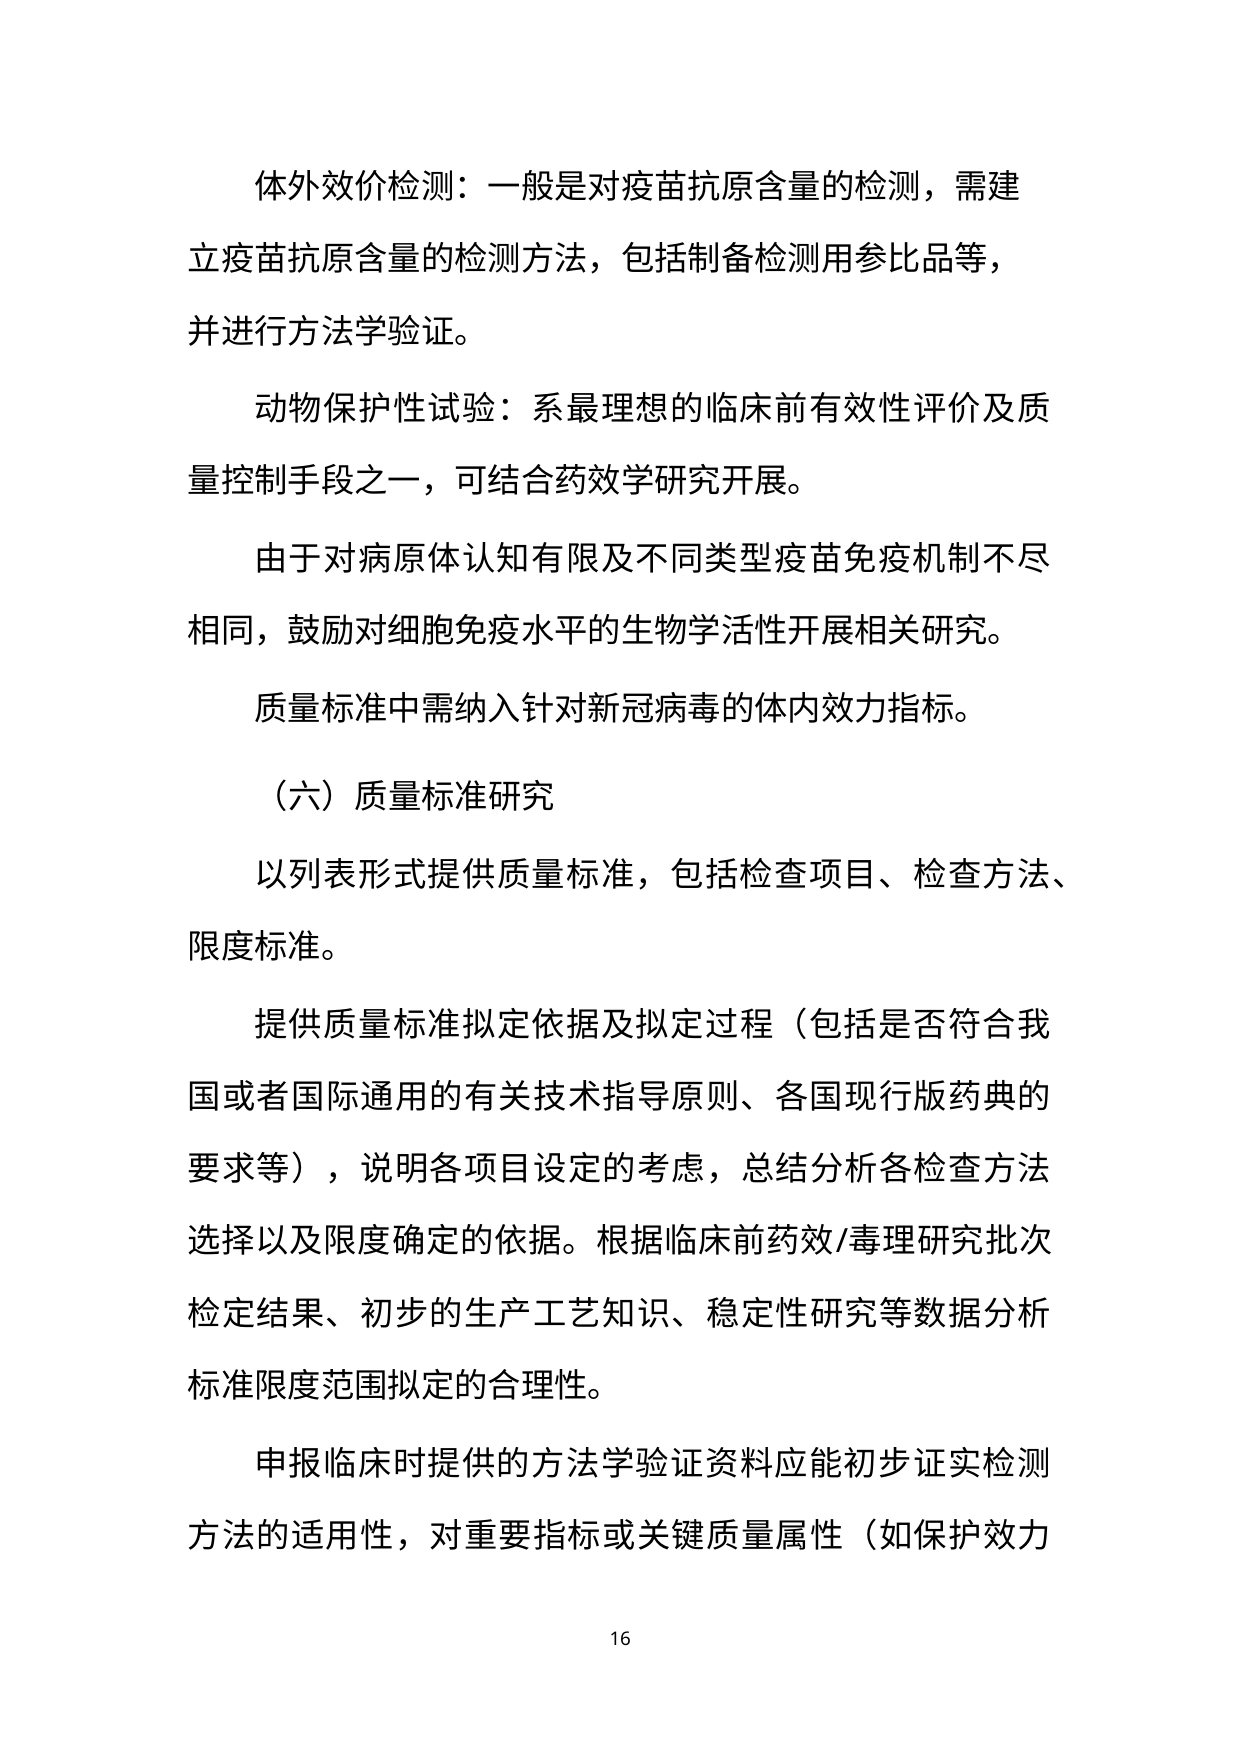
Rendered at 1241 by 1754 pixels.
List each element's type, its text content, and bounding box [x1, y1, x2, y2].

text 质量标准中需纳入针对新冠病毒的体内效力指标。 [187, 681, 1053, 730]
text 提供质量标准拟定依据及拟定过程（包括是否符合我国或者国际通用的有关技术指导原则、各国现行版药典的要求等），说明各项目设定的考虑，总结分析各检查方法选择以及限度确定的依据。根据临床前药效/毒理研究批次检定结果、初步的生产工艺知识、稳定性研究等数据分析标准限度范围拟定的合理性。 [187, 997, 1053, 1407]
text 由于对病原体认知有限及不同类型疫苗免疫机制不尽相同，鼓励对细胞免疫水平的生物学活性开展相关研究。 [187, 532, 1053, 652]
text 体外效价检测：一般是对疫苗抗原含量的检测，需建立疫苗抗原含量的检测方法，包括制备检测用参比品等，并进行方法学验证。 [187, 160, 1053, 353]
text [187, 1436, 1053, 1557]
text （六）质量标准研究 [187, 770, 1053, 818]
text 以列表形式提供质量标准，包括检查项目、检查方法、限度标准。 [187, 847, 1053, 968]
text 动物保护性试验：系最理想的临床前有效性评价及质量控制手段之一，可结合药效学研究开展。 [187, 382, 1053, 502]
